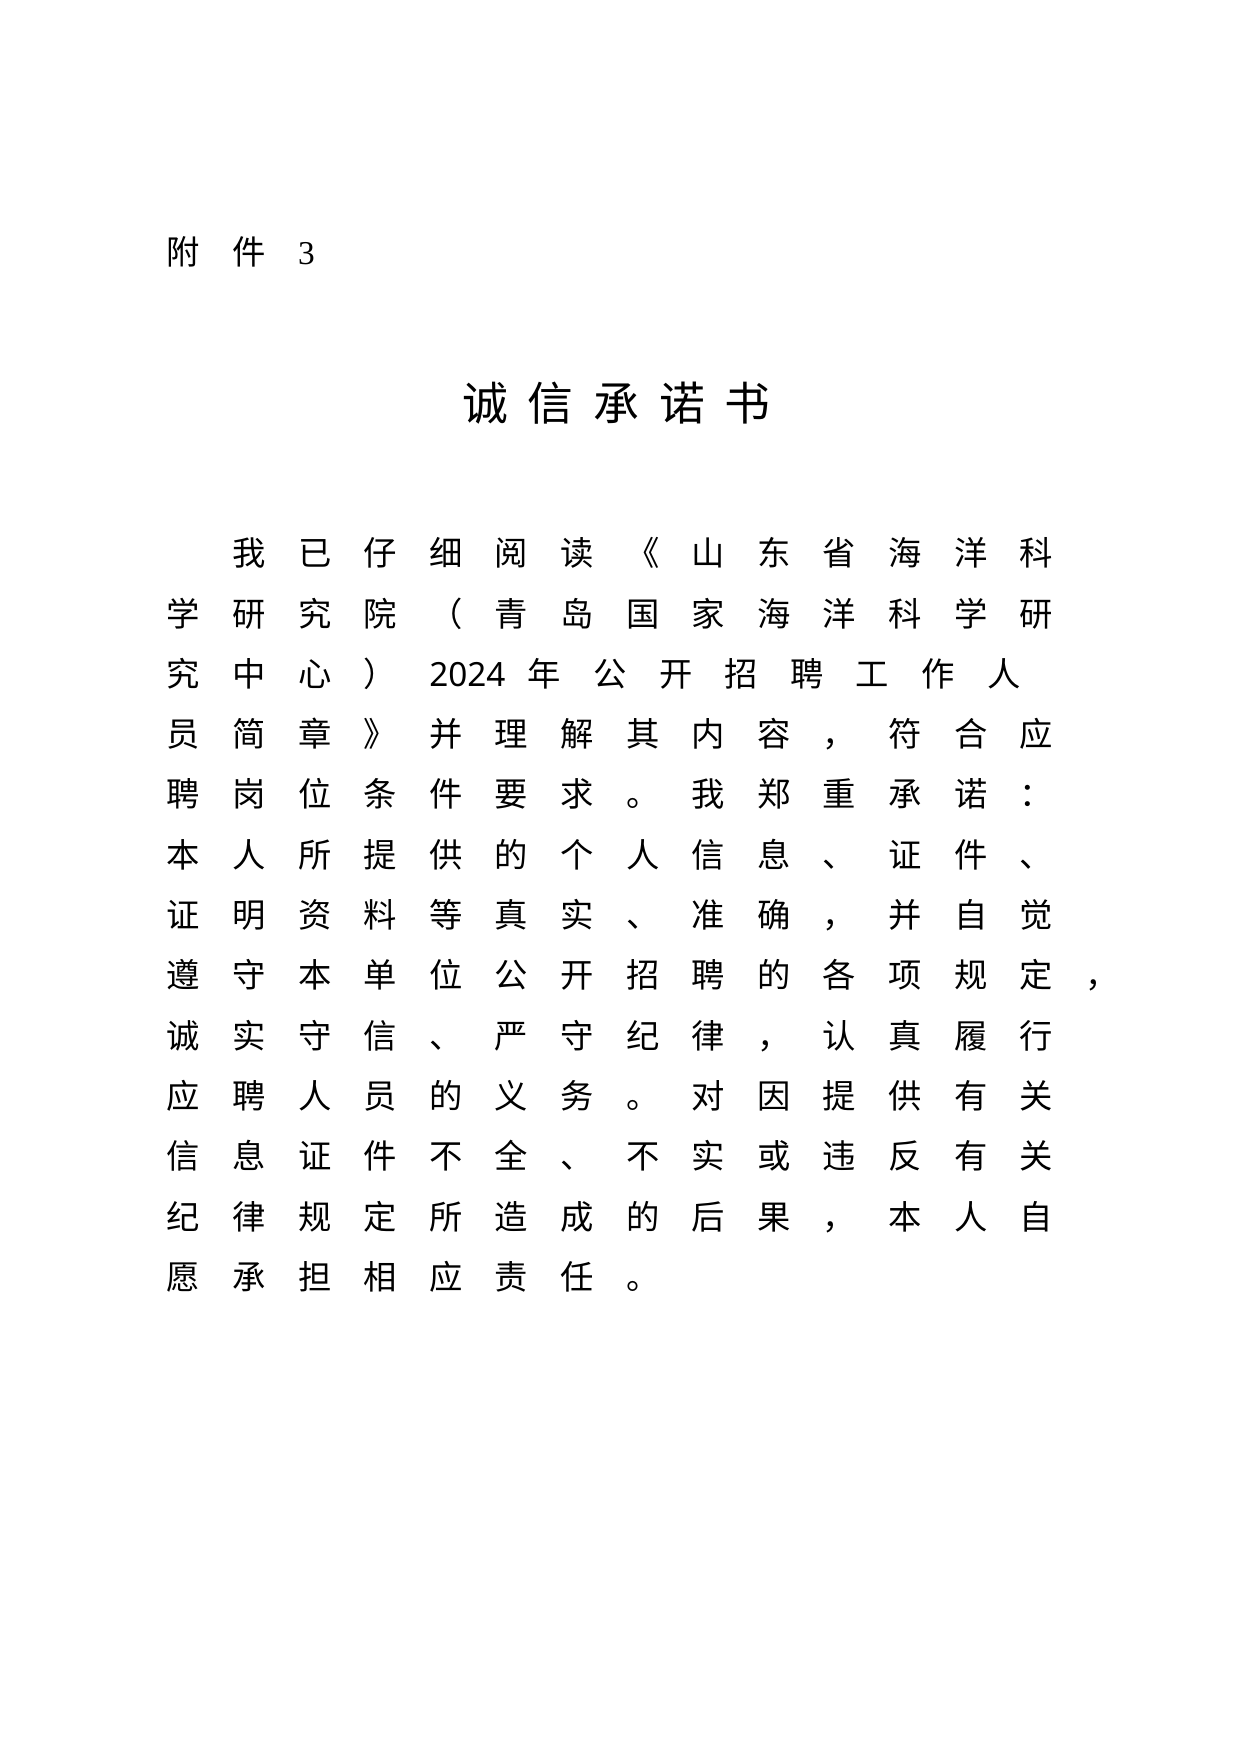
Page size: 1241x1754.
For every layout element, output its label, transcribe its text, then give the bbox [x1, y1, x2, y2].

text 我已仔细阅读《山东省海洋科学研究院（青岛国家海洋科学研究中心）2024年公开招聘工作人员简章》并理解其内容，符合应聘岗位条件要求。我郑重承诺：本人所提供的个人信息、证件、证明资料等真实、准确，并自觉遵守本单位公开招聘的各项规定，诚实守信、严守纪律，认真履行应聘人员的义务。对因提供有关信息证件不全、不实或违反有关纪律规定所造成的后果，本人自愿承担相应责任。 [167, 521, 1085, 1305]
text 附件3 [167, 219, 1085, 280]
text 诚信承诺书 [167, 340, 1085, 461]
